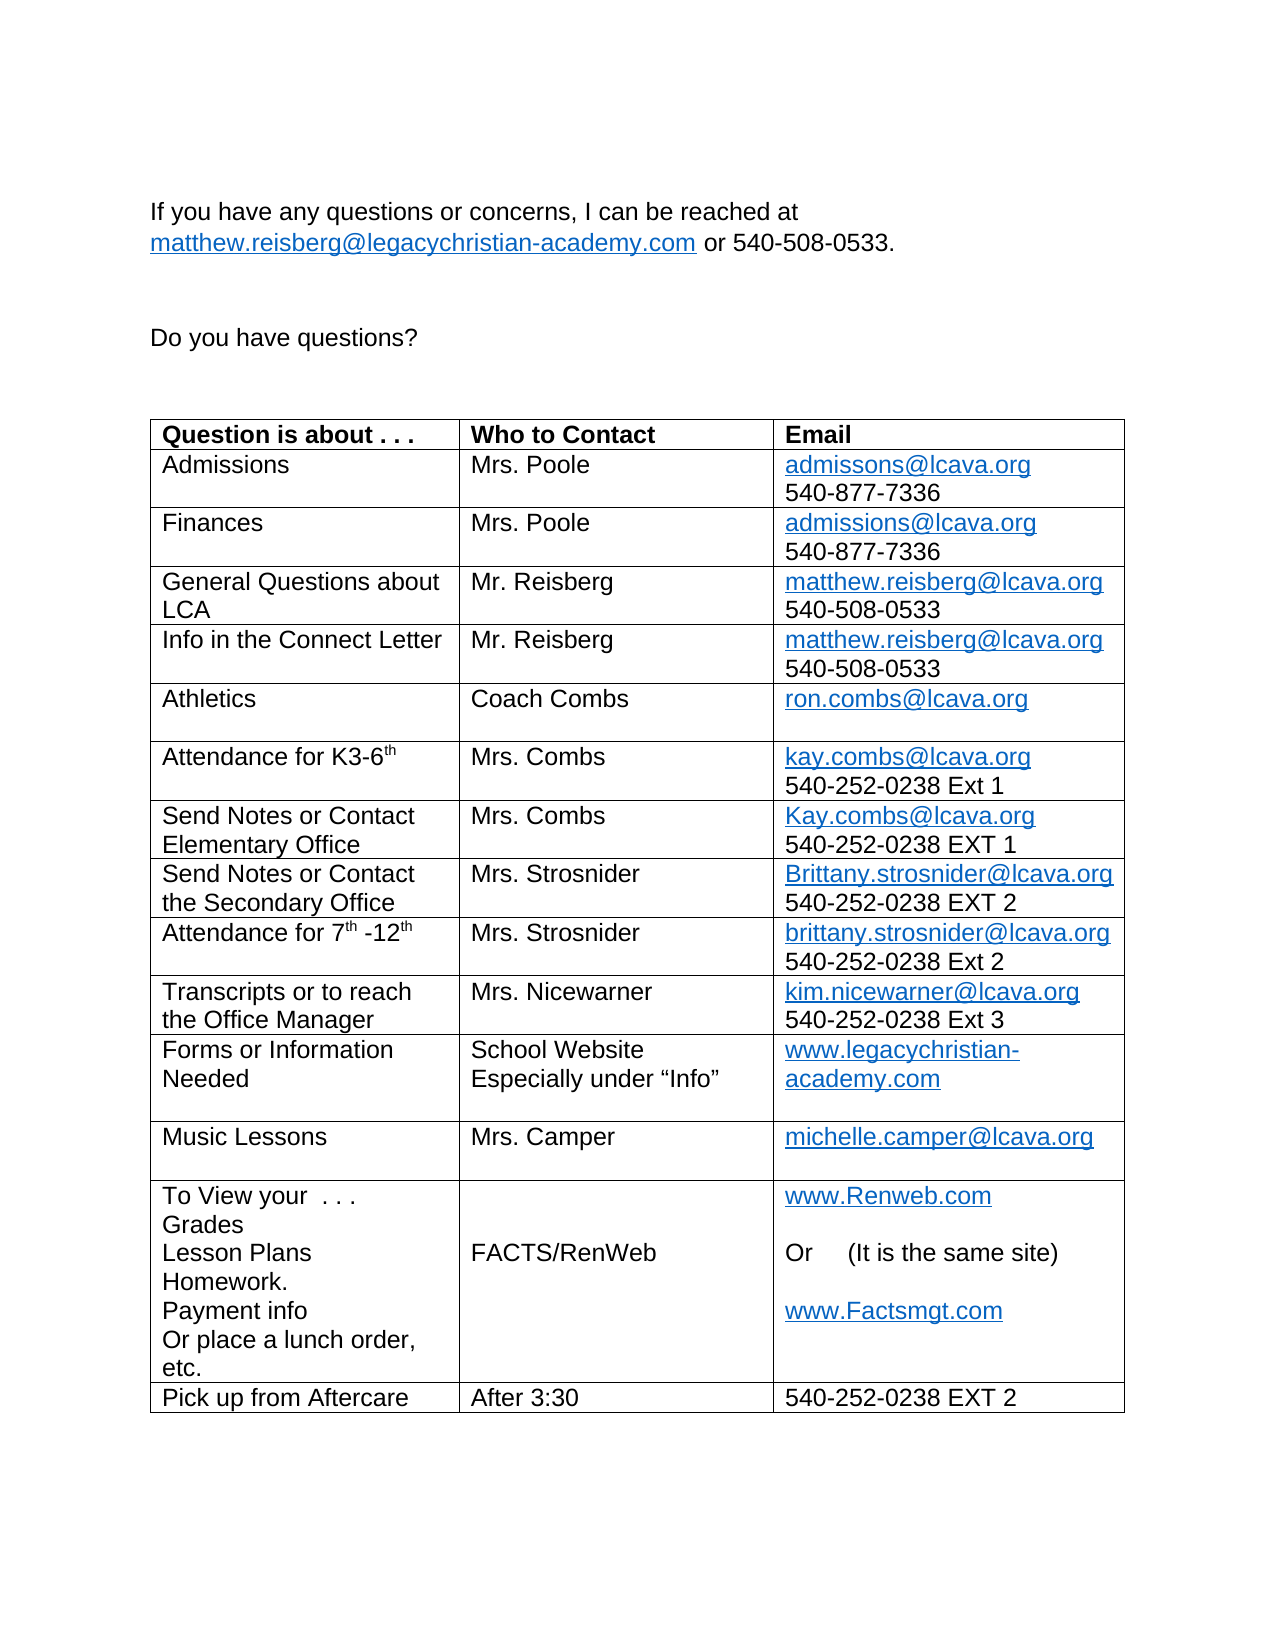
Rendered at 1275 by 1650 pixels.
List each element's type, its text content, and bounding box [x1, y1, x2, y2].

table_cell Finances [151, 508, 459, 566]
table_cell Attendance for 7th -12th [151, 918, 459, 975]
table_cell Mrs. Camper [460, 1122, 773, 1180]
table_cell ron.combs@lcava.org [774, 684, 1124, 741]
table_cell Mrs. Strosnider [460, 859, 773, 917]
table_cell Attendance for K3-6th [151, 742, 459, 800]
table_cell To View your . . . Grades Lesson Plans Homework. Payment info Or place a lunch order, etc. [151, 1181, 459, 1382]
table_cell admissons@lcava.org 540-877-7336 [774, 450, 1124, 507]
table_cell kay.combs@lcava.org 540-252-0238 Ext 1 [774, 742, 1124, 800]
table_cell brittany.strosnider@lcava.org 540-252-0238 Ext 2 [774, 918, 1124, 975]
table_cell Brittany.strosnider@lcava.org 540-252-0238 EXT 2 [774, 859, 1124, 917]
table_cell Mrs. Nicewarner [460, 976, 773, 1034]
table_cell School Website Especially under “Info” [460, 1035, 773, 1121]
table_cell 540-252-0238 EXT 2 [774, 1383, 1124, 1412]
table_cell Mrs. Strosnider [460, 918, 773, 975]
table_header Email [774, 420, 1124, 448]
table_cell Info in the Connect Letter [151, 625, 459, 683]
table_cell Mrs. Combs [460, 801, 773, 858]
table_cell After 3:30 [460, 1383, 773, 1412]
table_cell Mr. Reisberg [460, 625, 773, 683]
table_cell kim.nicewarner@lcava.org 540-252-0238 Ext 3 [774, 976, 1124, 1034]
table_cell www.legacychristian-academy.com [774, 1035, 1124, 1121]
table_cell Send Notes or Contact Elementary Office [151, 801, 459, 858]
table_cell Mr. Reisberg [460, 567, 773, 624]
table_cell Music Lessons [151, 1122, 459, 1180]
table_cell www.Renweb.com Or (It is the same site) www.Factsmgt.com [774, 1181, 1124, 1382]
table_cell Athletics [151, 684, 459, 741]
table_cell Mrs. Poole [460, 450, 773, 507]
table_cell Admissions [151, 450, 459, 507]
table_cell FACTS/RenWeb [460, 1181, 773, 1382]
table_cell admissions@lcava.org 540-877-7336 [774, 508, 1124, 566]
table_cell Forms or Information Needed [151, 1035, 459, 1121]
table_cell Pick up from Aftercare [151, 1383, 459, 1412]
table_header Question is about . . . [151, 420, 459, 448]
table_cell Mrs. Poole [460, 508, 773, 566]
table_cell Coach Combs [460, 684, 773, 741]
table_cell Mrs. Combs [460, 742, 773, 800]
table_cell General Questions about LCA [151, 567, 459, 624]
table_cell Kay.combs@lcava.org 540-252-0238 EXT 1 [774, 801, 1124, 858]
table_header Who to Contact [460, 420, 773, 448]
table_cell michelle.camper@lcava.org [774, 1122, 1124, 1180]
table_cell matthew.reisberg@lcava.org 540-508-0533 [774, 625, 1124, 683]
table_cell Send Notes or Contact the Secondary Office [151, 859, 459, 917]
table_cell Transcripts or to reach the Office Manager [151, 976, 459, 1034]
table_cell matthew.reisberg@lcava.org 540-508-0533 [774, 567, 1124, 624]
text If you have any questions or concerns, I can be reached at matthew.reisberg@legacychristian-academy.com or 540-508-0533. [150, 197, 1125, 257]
text Do you have questions? [150, 323, 1125, 352]
